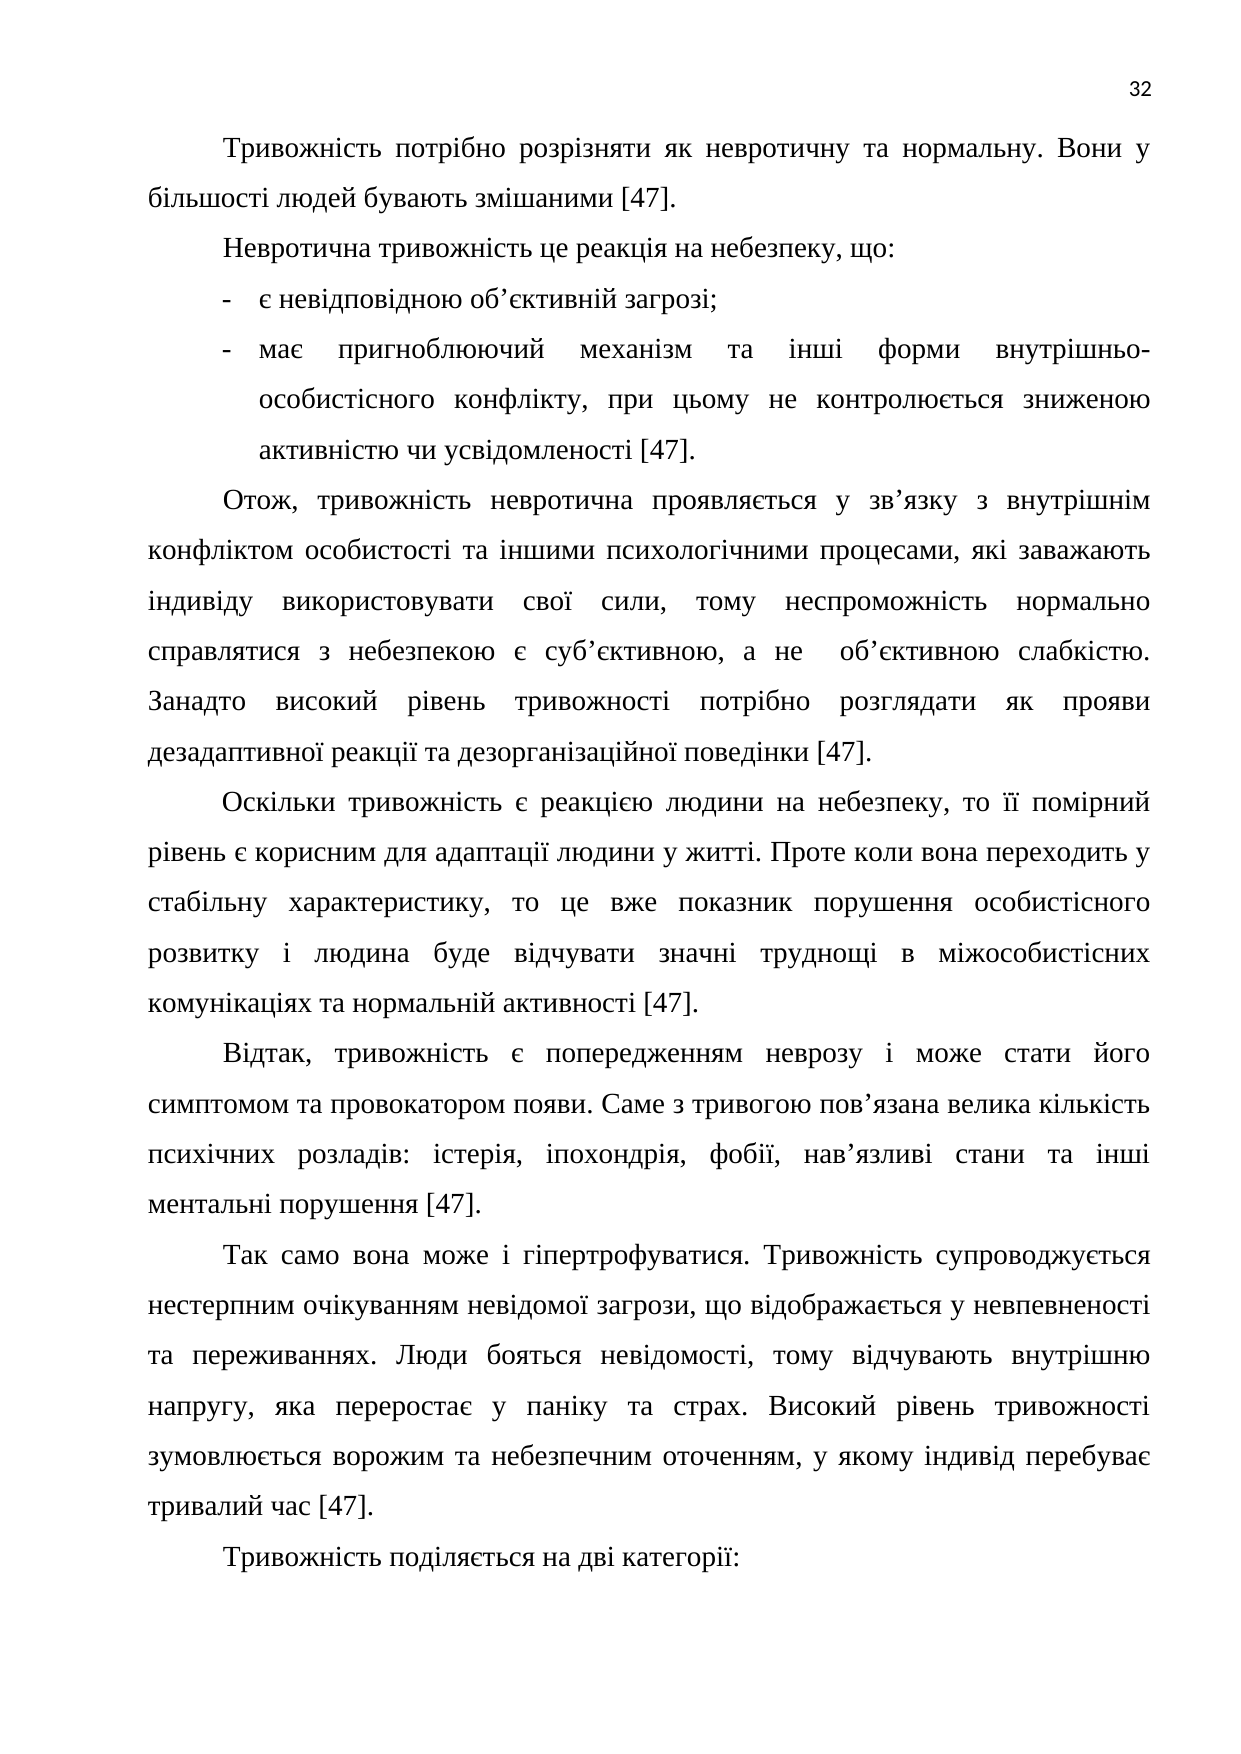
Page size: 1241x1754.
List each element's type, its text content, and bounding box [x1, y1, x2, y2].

list Невротична тривожність це реакція на небезпеку, що: [148, 231, 1152, 264]
text Оскільки тривожність є реакцією людини на небезпеку, то її помірний рівень є корисним для адаптації людини у житті. Проте коли вона переходить у стабільну характеристику, то це вже показник порушення особистісного розвитку і людина буде відчувати значні труднощі в міжособистісних комунікаціях та нормальній активності [47]. [148, 784, 1152, 1019]
list є невідповідною об’єктивній загрозі; [222, 281, 1152, 314]
list має пригноблюючий механізм та інші форми внутрішньо-особистісного конфлікту, при цьому не контролюється зниженою активністю чи усвідомленості [47]. [222, 331, 1152, 465]
text Отож, тривожність невротична проявляється у зв’язку з внутрішнім конфліктом особистості та іншими психологічними процесами, які заважають індивіду використовувати свої сили, тому неспроможність нормально справлятися з небезпекою є суб’єктивною, а не об’єктивною слабкістю. Занадто високий рівень тривожності потрібно розглядати як прояви дезадаптивної реакції та дезорганізаційної поведінки [47]. [148, 482, 1152, 767]
text Тривожність поділяється на дві категорії: [148, 1539, 1152, 1572]
text Відтак, тривожність є попередженням неврозу і може стати його симптомом та провокатором появи. Саме з тривогою пов’язана велика кількість психічних розладів: істерія, іпохондрія, фобії, нав’язливі стани та інші ментальні порушення [47]. [148, 1036, 1152, 1220]
text Так само вона може і гіпертрофуватися. Тривожність супроводжується нестерпним очікуванням невідомої загрози, що відображається у невпевненості та переживаннях. Люди бояться невідомості, тому відчувають внутрішню напругу, яка переростає у паніку та страх. Високий рівень тривожності зумовлюється ворожим та небезпечним оточенням, у якому індивід перебуває тривалий час [47]. [148, 1237, 1152, 1522]
list Тривожність потрібно розрізняти як невротичну та нормальну. Вони у більшості людей бувають змішаними [47]. [148, 130, 1152, 214]
